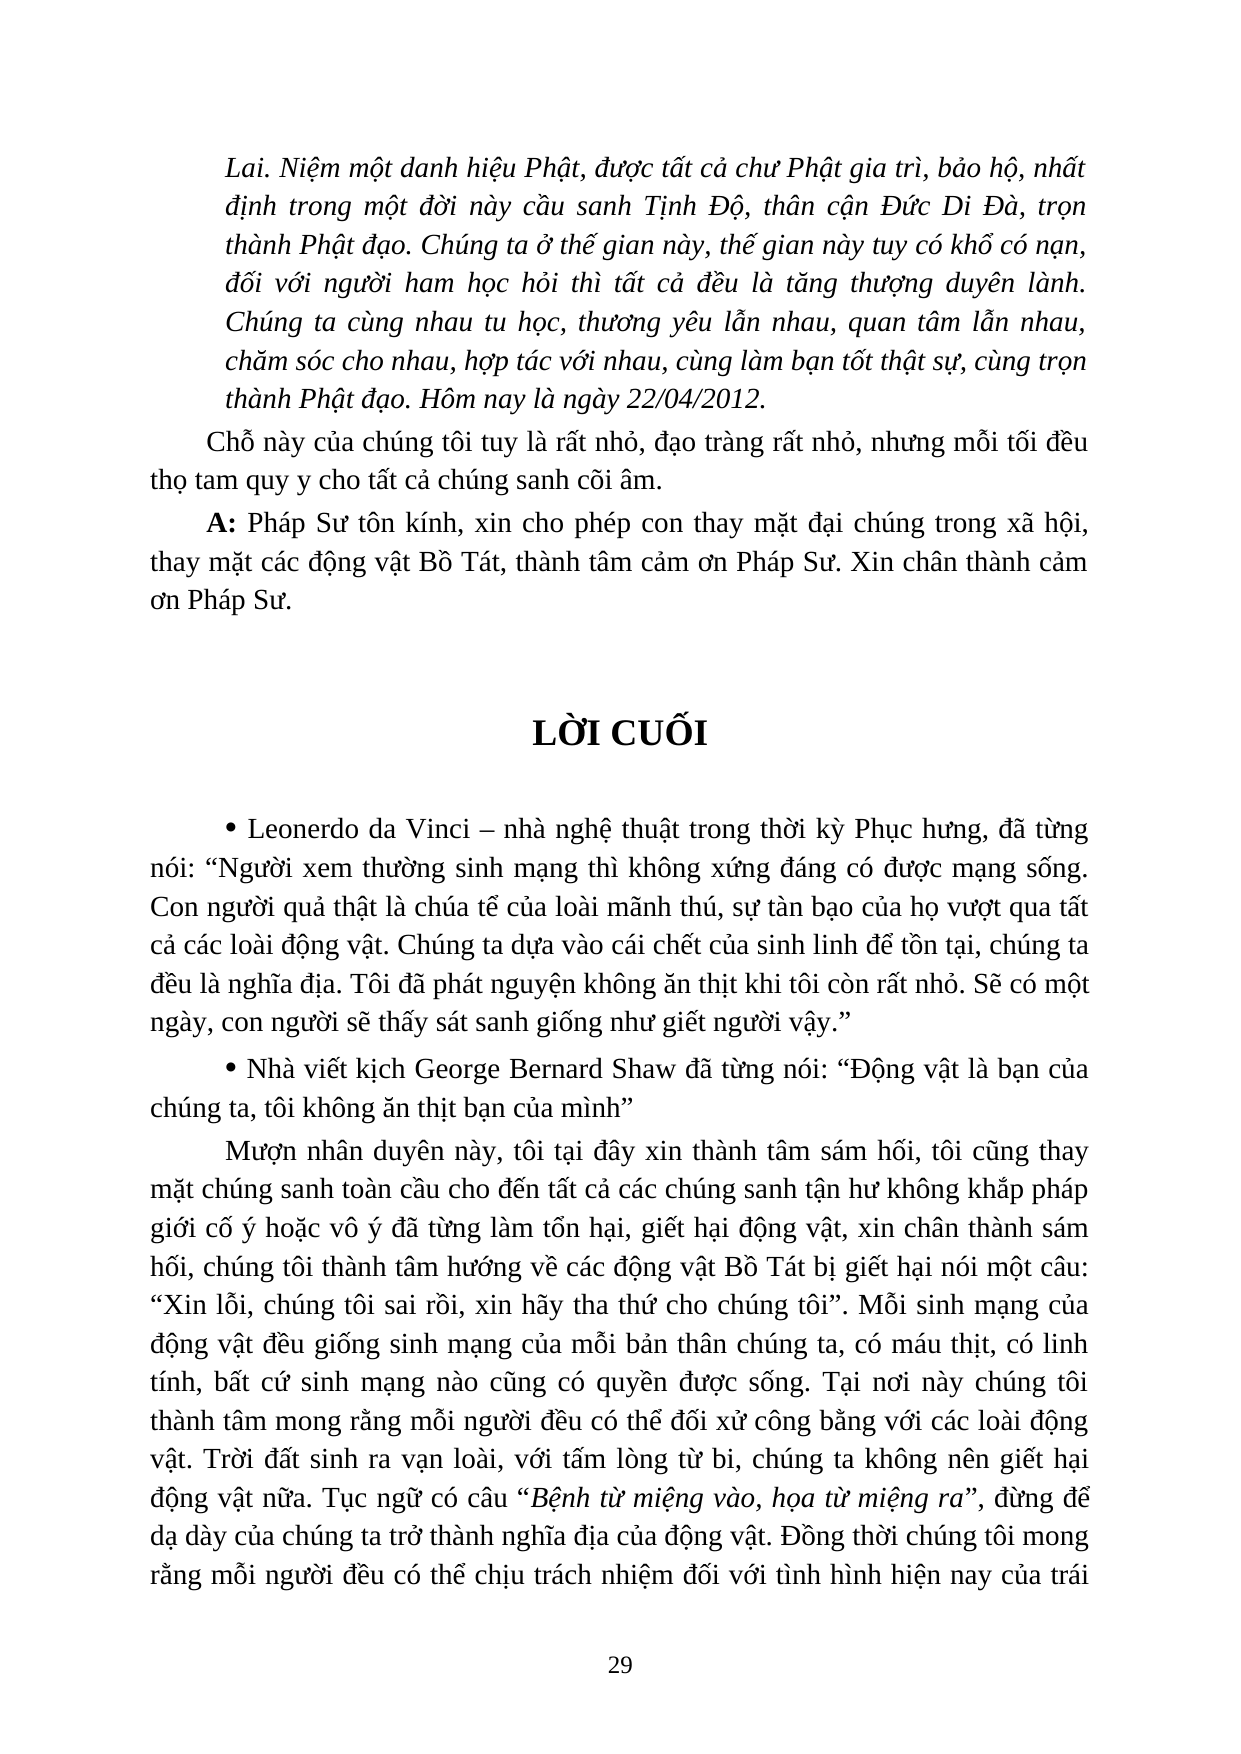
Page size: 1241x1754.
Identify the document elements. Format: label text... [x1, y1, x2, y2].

text LỜI CUỐI [150, 710, 1090, 753]
text • Leonerdo da Vinci – nhà nghệ thuật trong thời kỳ Phục hưng, đã từng nói: “Người xem thường sinh mạng thì không xứng đáng có được mạng sống. Con người quả thật là chúa tể của loài mãnh thú, sự tàn bạo của họ vượt qua tất cả các loài động vật. Chúng ta dựa vào cái chết của sinh linh để tồn tại, chúng ta đều là nghĩa địa. Tôi đã phát nguyện không ăn thịt khi tôi còn rất nhỏ. Sẽ có một ngày, con người sẽ thấy sát sanh giống như giết người vậy.” [150, 807, 1090, 1038]
text • Nhà viết kịch George Bernard Shaw đã từng nói: “Động vật là bạn của chúng ta, tôi không ăn thịt bạn của mình” [150, 1047, 1090, 1124]
text Chỗ này của chúng tôi tuy là rất nhỏ, đạo tràng rất nhỏ, nhưng mỗi tối đều thọ tam quy y cho tất cả chúng sanh cõi âm. [150, 424, 1090, 496]
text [150, 1133, 1090, 1591]
text A: Pháp Sư tôn kính, xin cho phép con thay mặt đại chúng trong xã hội, thay mặt các động vật Bồ Tát, thành tâm cảm ơn Pháp Sư. Xin chân thành cảm ơn Pháp Sư. [150, 505, 1090, 616]
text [225, 150, 1090, 415]
